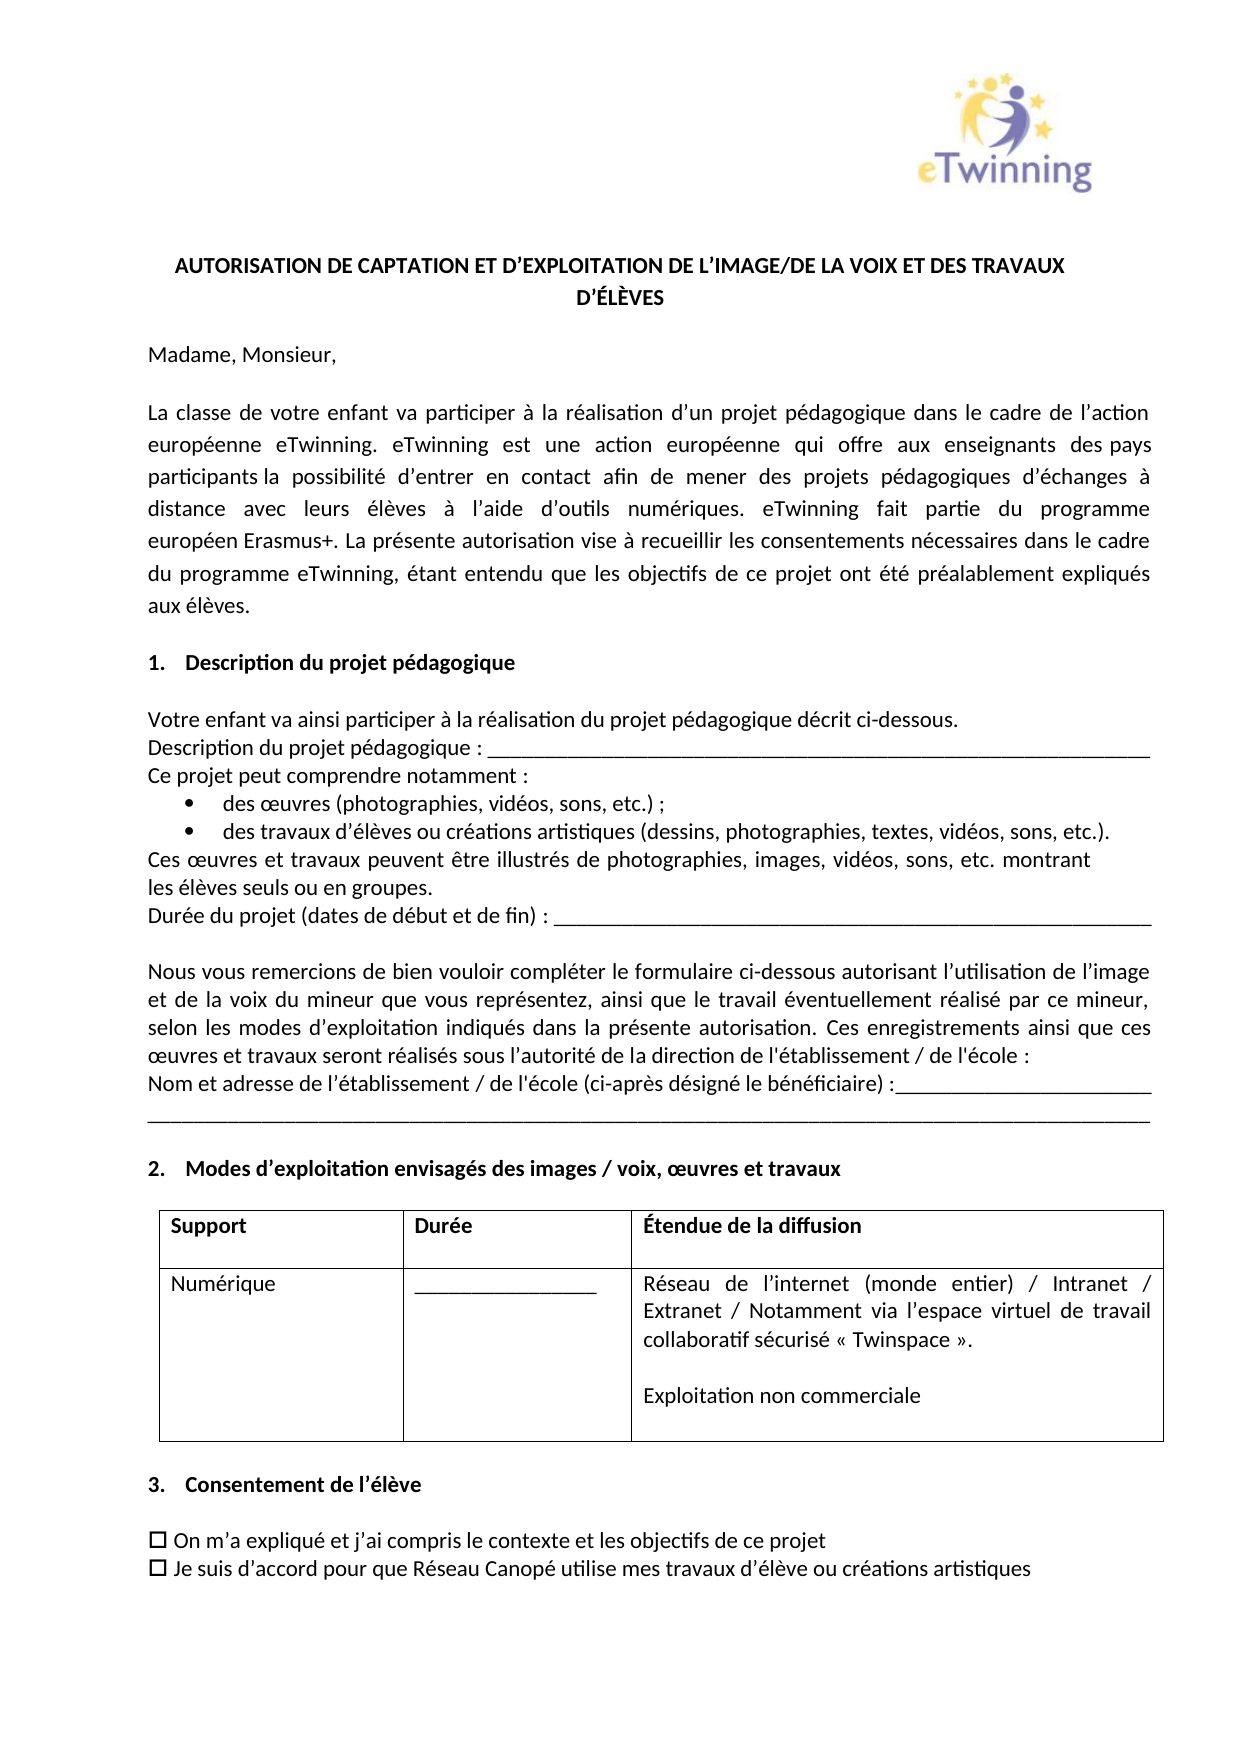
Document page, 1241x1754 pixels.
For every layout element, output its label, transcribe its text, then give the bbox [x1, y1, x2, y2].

picture [917, 73, 1093, 194]
table_cell Réseau de l’internet (monde entier) / Intranet / Extranet / Notamment via l’espace virtuel de travail collaboratif sécurisé « Twinspace ». Exploitation non commerciale [632, 1269, 1163, 1441]
list Consentement de l’élève [148, 1470, 1093, 1498]
text La classe de votre enfant va participer à la réalisation d’un projet pédagogique dans le cadre de l’action européenne eTwinning. eTwinning est une action européenne qui offre aux enseignants des pays participants la possibilité d’entrer en contact afin de mener des projets pédagogiques d’échanges à distance avec leurs élèves à l’aide d’outils numériques. eTwinning fait partie du programme européen Erasmus+. La présente autorisation vise à recueillir les consentements nécessaires dans le cadre du programme eTwinning, étant entendu que les objectifs de ce projet ont été préalablement expliqués aux élèves. [148, 398, 1152, 619]
text Nous vous remercions de bien vouloir compléter le formulaire ci-dessous autorisant l’utilisation de l’image et de la voix du mineur que vous représentez, ainsi que le travail éventuellement réalisé par ce mineur, selon les modes d’exploitation indiqués dans la présente autorisation. Ces enregistrements ainsi que ces œuvres et travaux seront réalisés sous l’autorité de la direction de l'établissement / de l'école : [148, 957, 1152, 1069]
list des œuvres (photographies, vidéos, sons, etc.) ; [185, 789, 1152, 817]
text Description du projet pédagogique : [148, 733, 1152, 761]
list Description du projet pédagogique [148, 648, 1093, 676]
text Autorisation de captation et d’exploitation de l’image/de la voix et des travaux d’élèves [148, 251, 1093, 311]
list des travaux d’élèves ou créations artistiques (dessins, photographies, textes, vidéos, sons, etc.). [185, 817, 1152, 845]
text Votre enfant va ainsi participer à la réalisation du projet pédagogique décrit ci-dessous. [148, 705, 1152, 733]
table_cell ________________ [404, 1269, 631, 1441]
text On m’a expliqué et j’ai compris le contexte et les objectifs de ce projet [148, 1526, 1093, 1554]
table_header Durée [404, 1211, 631, 1268]
table_header Support [160, 1211, 403, 1268]
text Je suis d’accord pour que Réseau Canopé utilise mes travaux d’élève ou créations artistiques [148, 1554, 1093, 1582]
text Madame, Monsieur, [148, 341, 1093, 369]
text Ces œuvres et travaux peuvent être illustrés de photographies, images, vidéos, sons, etc. montrant les élèves seuls ou en groupes. [148, 845, 1093, 901]
text Durée du projet (dates de début et de fin) : [148, 901, 1093, 929]
table_header Étendue de la diffusion [632, 1211, 1163, 1268]
list Modes d’exploitation envisagés des images / voix, œuvres et travaux [148, 1154, 1093, 1182]
text Nom et adresse de l’établissement / de l'école (ci-après désigné le bénéficiaire) : [148, 1069, 1093, 1098]
text Ce projet peut comprendre notamment : [148, 761, 1152, 789]
table_cell Numérique [160, 1269, 403, 1441]
